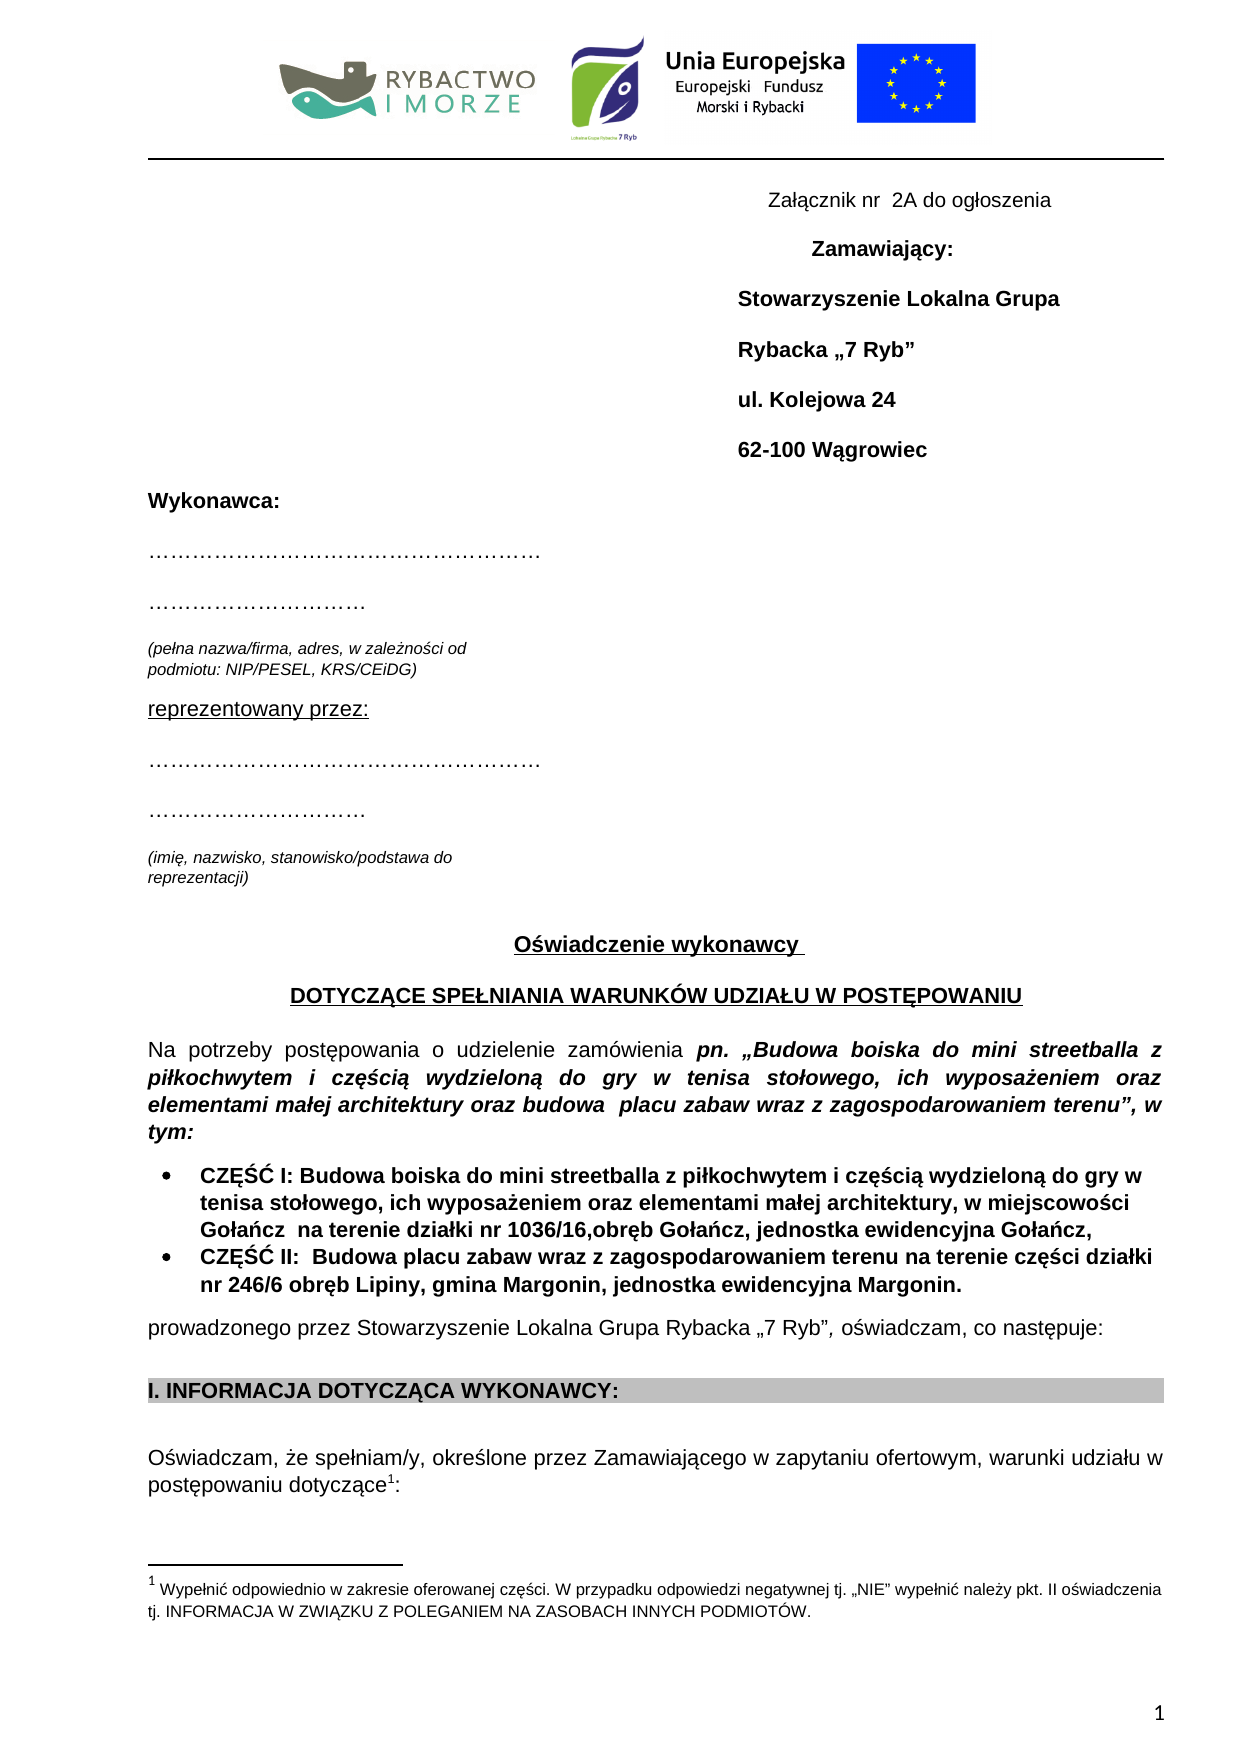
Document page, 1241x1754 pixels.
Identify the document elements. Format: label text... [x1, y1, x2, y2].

list CZĘŚĆ II: Budowa placu zabaw wraz z zagospodarowaniem terenu na terenie części działki nr 246/6 obręb Lipiny, gmina Margonin, jednostka ewidencyjna Margonin. [162, 1244, 1164, 1297]
text 62-100 Wągrowiec [148, 437, 1164, 462]
text ………………………………………………………………………… [148, 747, 544, 822]
text Rybacka „7 Ryb” [738, 336, 1164, 362]
text Na potrzeby postępowania o udzielenie zamówienia pn. „Budowa boiska do mini streetballa z piłkochwytem i częścią wydzieloną do gry w tenisa stołowego, ich wyposażeniem oraz elementami małej architektury oraz budowa placu zabaw wraz z zagospodarowaniem terenu”, w tym: [148, 1037, 1164, 1144]
text Stowarzyszenie Lokalna Grupa [738, 286, 1164, 311]
text prowadzonego przez Stowarzyszenie Lokalna Grupa Rybacka „7 Ryb”, oświadczam, co następuje: [148, 1315, 1164, 1341]
text reprezentowany przez: [148, 696, 1164, 721]
text Oświadczam, że spełniam/y, określone przez Zamawiającego w zapytaniu ofertowym, warunki udziału w postępowaniu dotyczące: [148, 1445, 1164, 1497]
text (pełna nazwa/firma, adres, w zależności od podmiotu: NIP/PESEL, KRS/CEiDG) [148, 639, 544, 678]
picture [262, 40, 555, 135]
text DOTYCZĄCE SPEŁNIANIA WARUNKÓW UDZIAŁU W POSTĘPOWANIU [148, 983, 1164, 1009]
text Zamawiający: [811, 236, 1164, 261]
text ul. Kolejowa 24 [148, 387, 1164, 412]
text Wykonawca: [148, 488, 1164, 513]
text Oświadczenie wykonawcy [148, 931, 1164, 958]
text I. INFORMACJA DOTYCZĄCA WYKONAWCY: [148, 1378, 1164, 1403]
text (imię, nazwisko, stanowisko/podstawa do reprezentacji) [148, 847, 544, 887]
picture [566, 34, 645, 142]
list CZĘŚĆ I: Budowa boiska do mini streetballa z piłkochwytem i częścią wydzieloną do gry w tenisa stołowego, ich wyposażeniem oraz elementami małej architektury, w miejscowości Gołańcz na terenie działki nr 1036/16,obręb Gołańcz, jednostka ewidencyjna Gołańcz, [162, 1163, 1164, 1242]
text ………………………………………………………………………… [148, 538, 544, 614]
text Załącznik nr 2A do ogłoszenia [694, 188, 1164, 212]
picture [663, 30, 992, 145]
